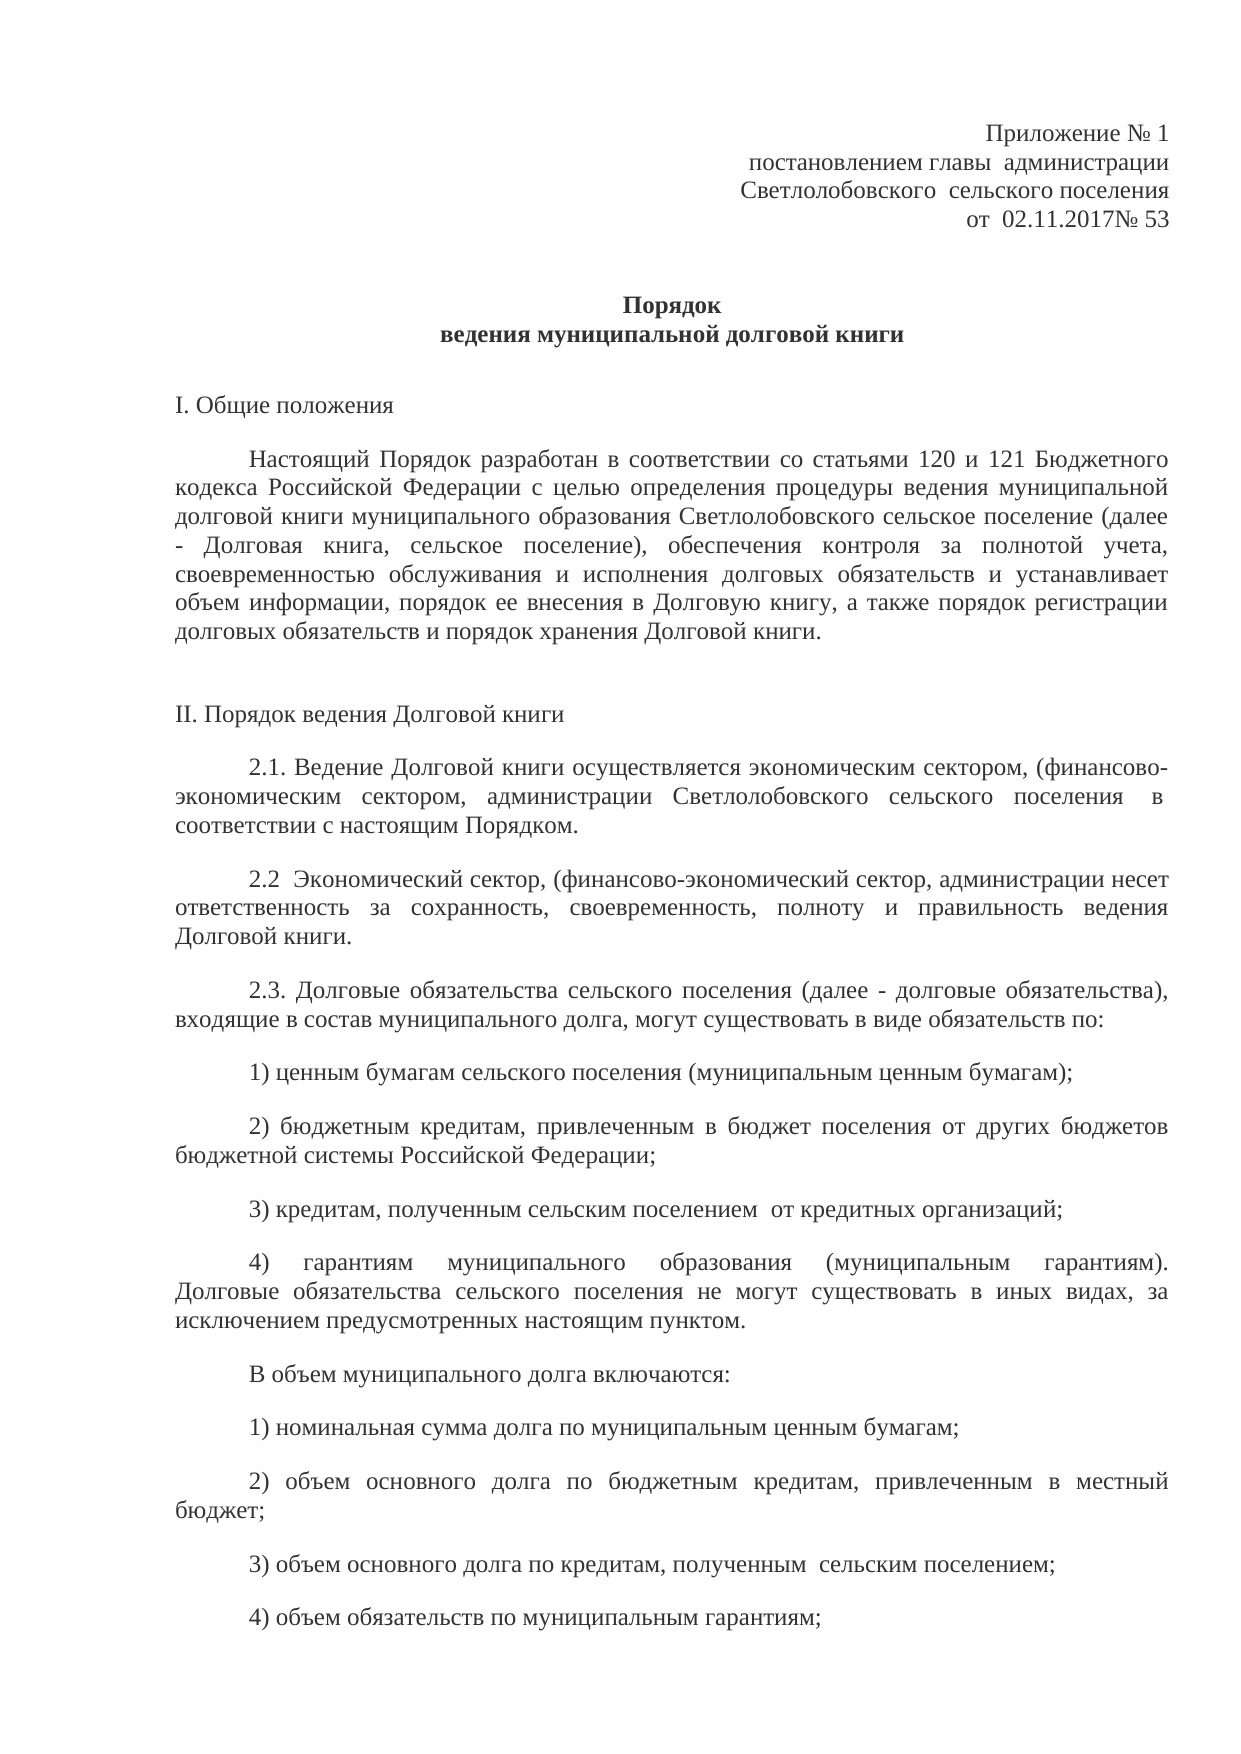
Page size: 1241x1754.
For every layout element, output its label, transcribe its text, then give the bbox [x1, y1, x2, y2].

text постановлением главы администрации [175, 147, 1169, 176]
text 2) объем основного долга по бюджетным кредитам, привлеченным в местный бюджет; [175, 1466, 1169, 1524]
text 4) объем обязательств по муниципальным гарантиям; [175, 1602, 1169, 1631]
text 2.2 Экономический сектор, (финансово-экономический сектор, администрации несет ответственность за сохранность, своевременность, полноту и правильность ведения Долговой книги. [175, 864, 1169, 950]
text 3) кредитам, полученным сельским поселением от кредитных организаций; [175, 1194, 1169, 1222]
text 2.1. Ведение Долговой книги осуществляется экономическим сектором, (финансово-экономическим сектором, администрации Светлолобовского сельского поселения в соответствии с настоящим Порядком. [175, 752, 1169, 839]
text 2) бюджетным кредитам, привлеченным в бюджет поселения от других бюджетов бюджетной системы Российской Федерации; [175, 1111, 1169, 1169]
text 4) гарантиям муниципального образования (муниципальным гарантиям). Долговые обязательства сельского поселения не могут существовать в иных видах, за исключением предусмотренных настоящим пунктом. [175, 1247, 1169, 1334]
text 1) ценным бумагам сельского поселения (муниципальным ценным бумагам); [175, 1057, 1169, 1086]
text II. Порядок ведения Долговой книги [175, 670, 1169, 727]
text 3) объем основного долга по кредитам, полученным сельским поселением; [175, 1549, 1169, 1577]
text 1) номинальная сумма долга по муниципальным ценным бумагам; [175, 1412, 1169, 1441]
text oт 02.11.2017№ 53 [175, 204, 1169, 233]
text I. Общие положения [175, 361, 1169, 419]
text Приложение № 1 [175, 118, 1169, 147]
text 2.3. Долговые обязательства сельского поселения (далее - долговые обязательства), входящие в состав муниципального долга, могут существовать в виде обязательств по: [175, 975, 1169, 1032]
text Светлолобовского сельского поселения [175, 176, 1169, 204]
text Порядок ведения муниципальной долговой книги [175, 291, 1169, 348]
text Настоящий Порядок разработан в соответствии со статьями 120 и 121 Бюджетного кодекса Российской Федерации с целью определения процедуры ведения муниципальной долговой книги муниципального образования Светлолобовского сельское поселение (далее - Долговая книга, сельское поселение), обеспечения контроля за полнотой учета, своевременностью обслуживания и исполнения долговых обязательств и устанавливает объем информации, порядок ее внесения в Долговую книгу, а также порядок регистрации долговых обязательств и порядок хранения Долговой книги. [175, 444, 1169, 645]
text В объем муниципального долга включаются: [175, 1359, 1169, 1387]
